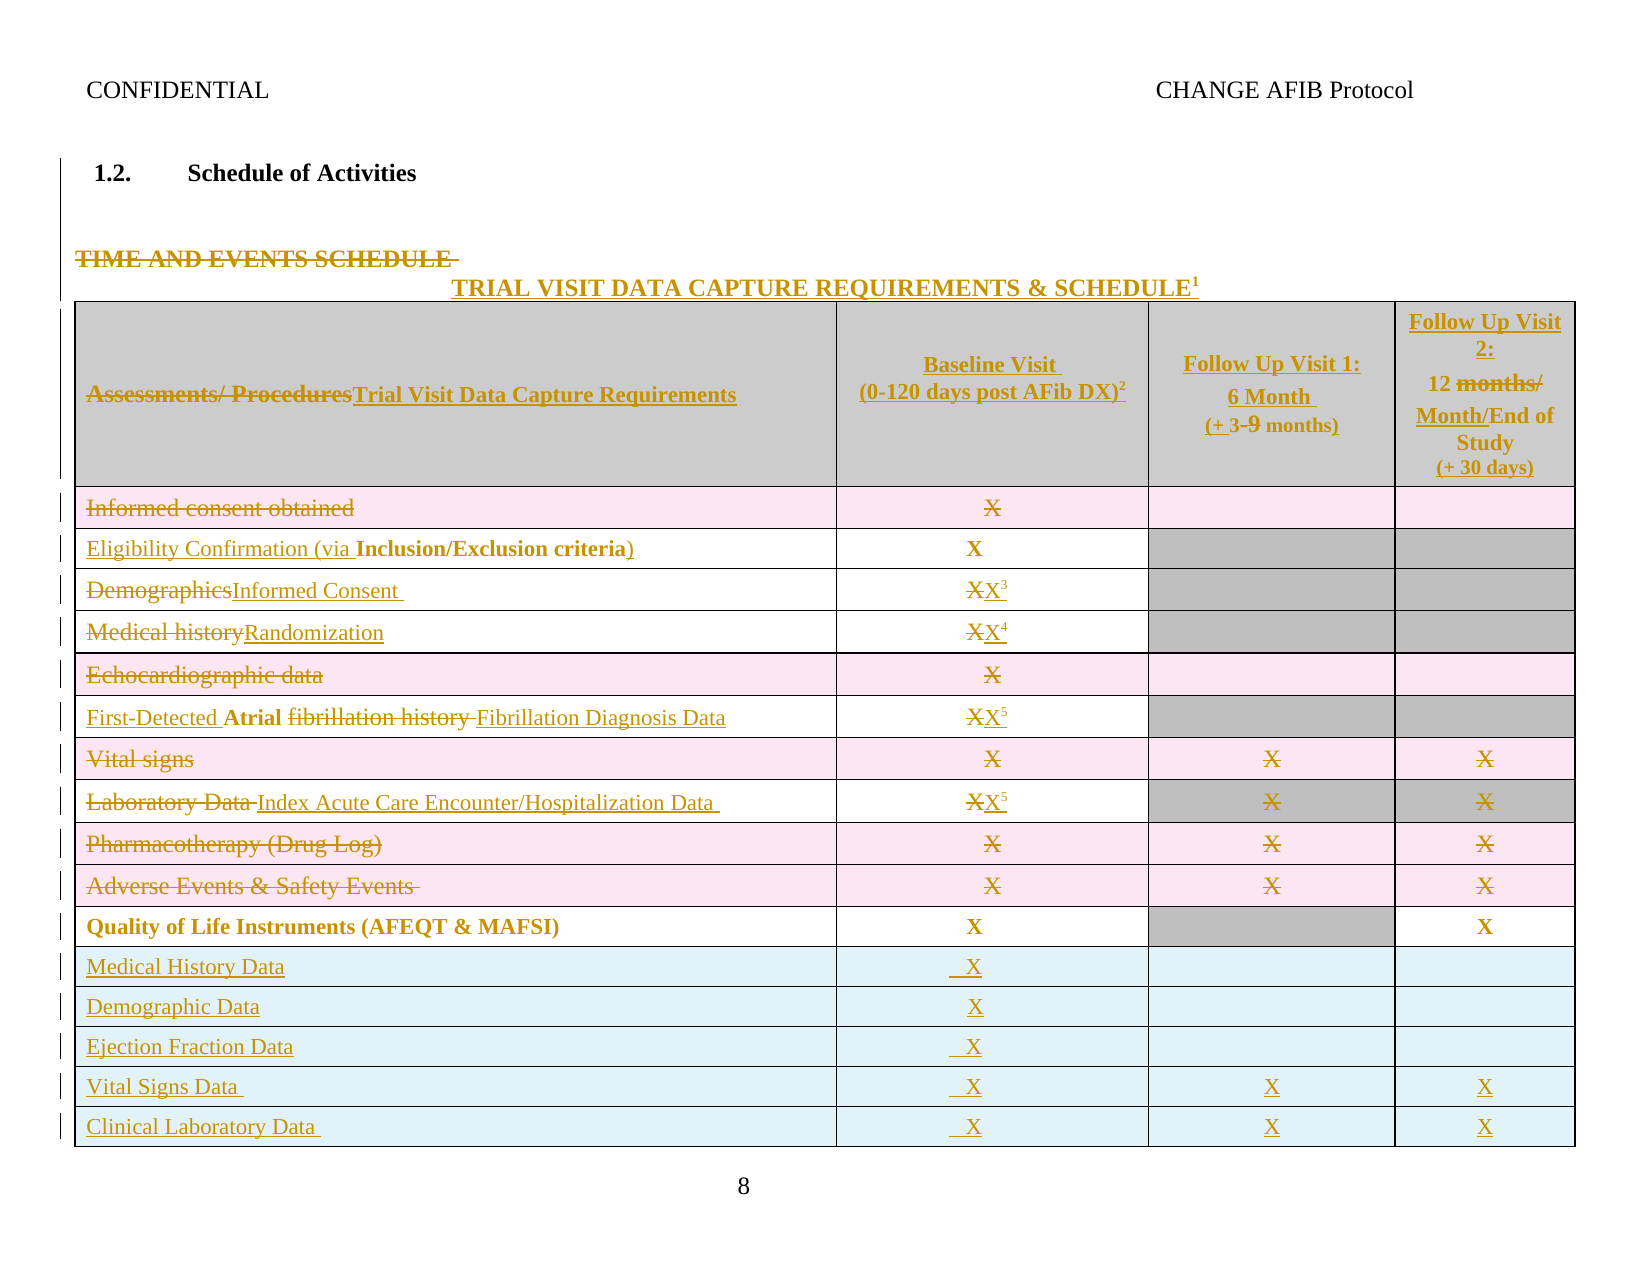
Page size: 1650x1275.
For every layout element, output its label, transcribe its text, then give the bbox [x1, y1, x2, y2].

table_cell [76, 780, 836, 822]
table_header 12 End of Study [1396, 302, 1574, 486]
table_header 3 months [1149, 302, 1394, 486]
table_cell Quality of Life Instruments (AFEQT & MAFSI) [76, 907, 836, 946]
table_cell X [837, 907, 1148, 946]
table_header Baseline [837, 302, 1148, 486]
table_cell [1149, 780, 1394, 822]
table_cell [1396, 569, 1574, 610]
table_cell [1149, 696, 1394, 737]
table_cell Atrial [76, 696, 836, 737]
table_cell [1396, 529, 1574, 568]
table_cell [1149, 569, 1394, 610]
table_cell [837, 780, 1148, 822]
table_cell [837, 696, 1148, 737]
table_cell [76, 611, 836, 652]
table_cell [1149, 907, 1394, 946]
table_cell Inclusion/Exclusion criteria [76, 529, 836, 568]
table_cell [1149, 611, 1394, 652]
table_cell [837, 611, 1148, 652]
table_cell [76, 569, 836, 610]
table_cell [1396, 696, 1574, 737]
table_cell [1149, 529, 1394, 568]
table_cell X [1396, 907, 1574, 946]
table_cell [1396, 780, 1574, 822]
table_cell [837, 569, 1148, 610]
subtitle Schedule of Activities [94, 158, 1575, 186]
table_cell X [837, 529, 1148, 568]
table_header [76, 302, 836, 486]
table_cell [1396, 611, 1574, 652]
